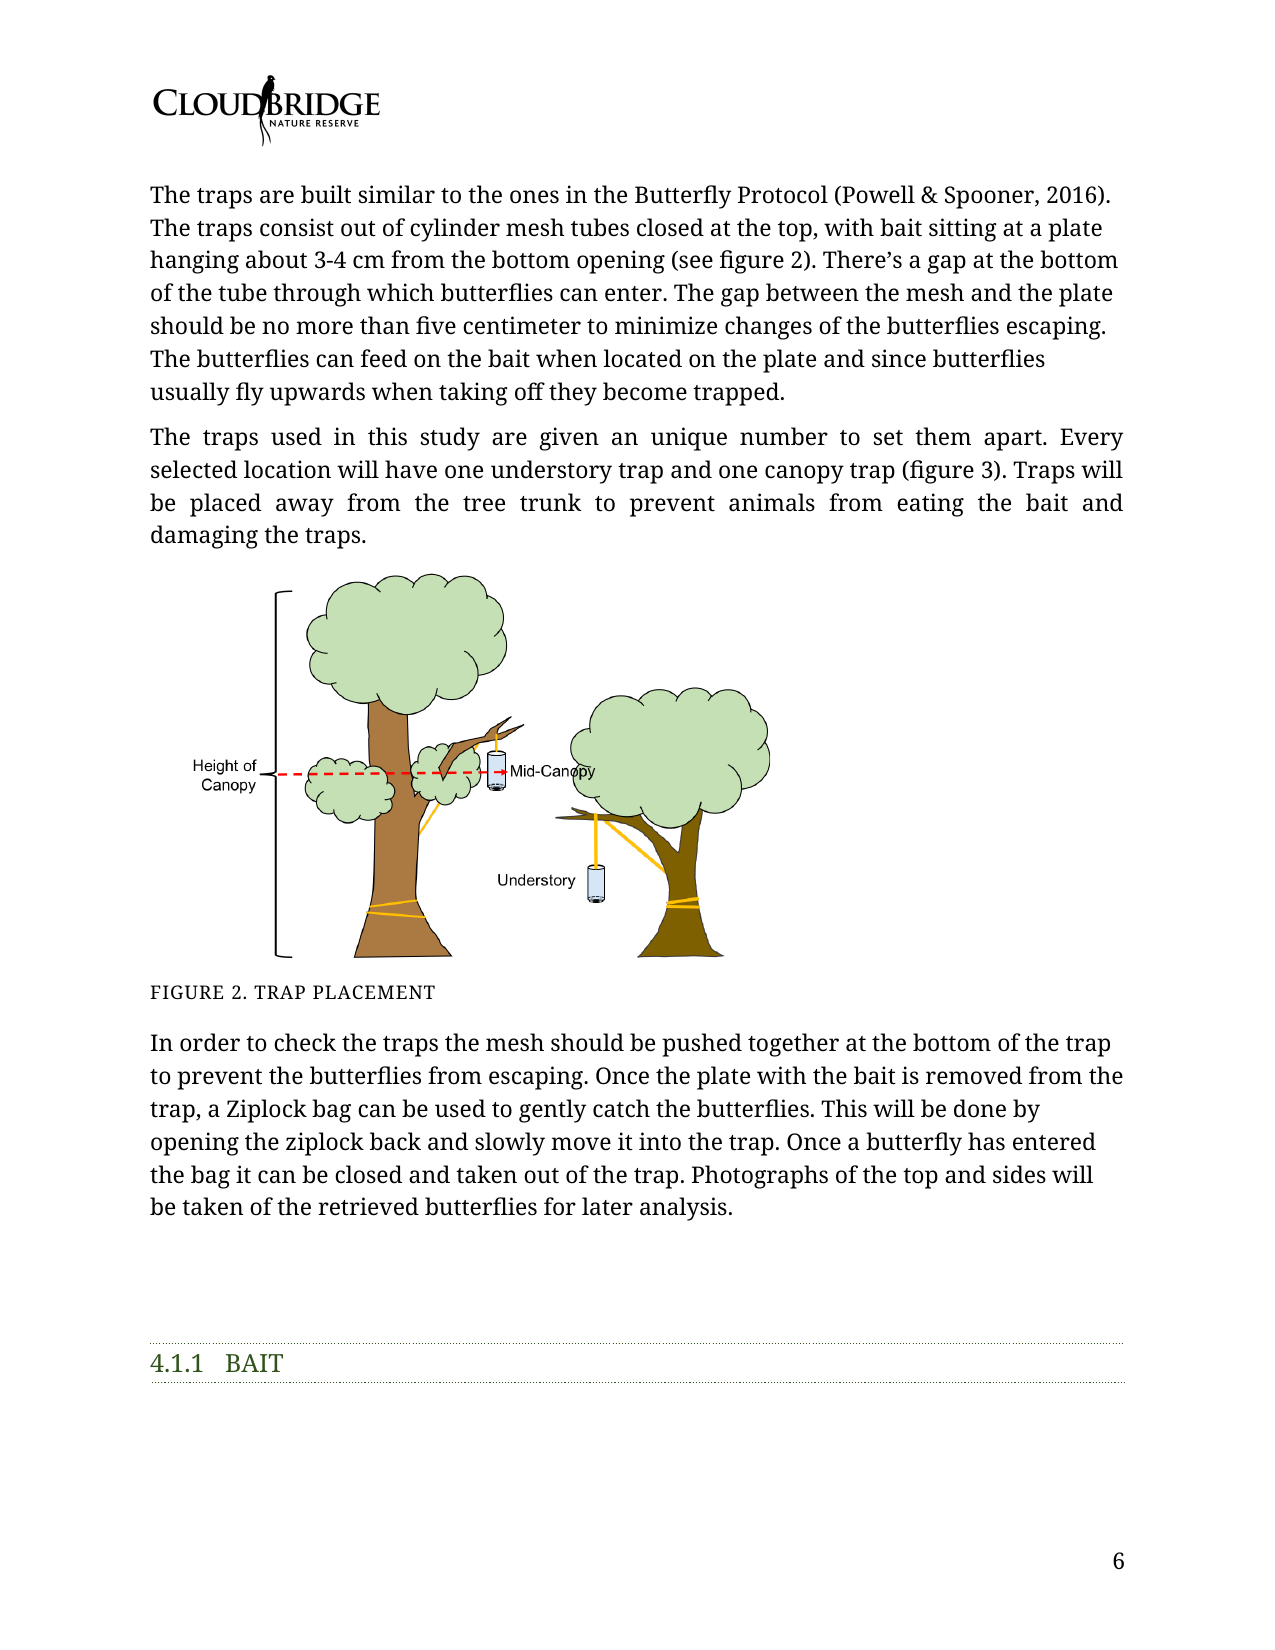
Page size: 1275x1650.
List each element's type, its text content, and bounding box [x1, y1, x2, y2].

subtitle Bait [150, 1342, 1125, 1383]
text In order to check the traps the mesh should be pushed together at the bottom of the trap to prevent the butterflies from escaping. Once the plate with the bait is removed from the trap, a Ziplock bag can be used to gently catch the butterflies. This will be done by opening the ziplock back and slowly move it into the trap. Once a butterfly has entered the bag it can be closed and taken out of the trap. Photographs of the top and sides will be taken of the retrieved butterflies for later analysis. [150, 1027, 1125, 1223]
text The traps are built similar to the ones in the Butterfly Protocol (Powell & Spooner, 2016). The traps consist out of cylinder mesh tubes closed at the top, with bait sitting at a plate hanging about 3-4 cm from the bottom opening (see figure 2). There’s a gap at the bottom of the tube through which butterflies can enter. The gap between the mesh and the plate should be no more than five centimeter to minimize changes of the butterflies escaping. The butterflies can feed on the bait when located on the plate and since butterflies usually fly upwards when taking off they become trapped. [150, 179, 1125, 407]
picture [150, 573, 771, 958]
picture [150, 73, 384, 148]
text The traps used in this study are given an unique number to set them apart. Every selected location will have one understory trap and one canopy trap (figure 3). Traps will be placed away from the tree trunk to prevent animals from eating the bait and damaging the traps. [150, 421, 1125, 551]
text Figure 2. Trap placement [150, 980, 1125, 1005]
